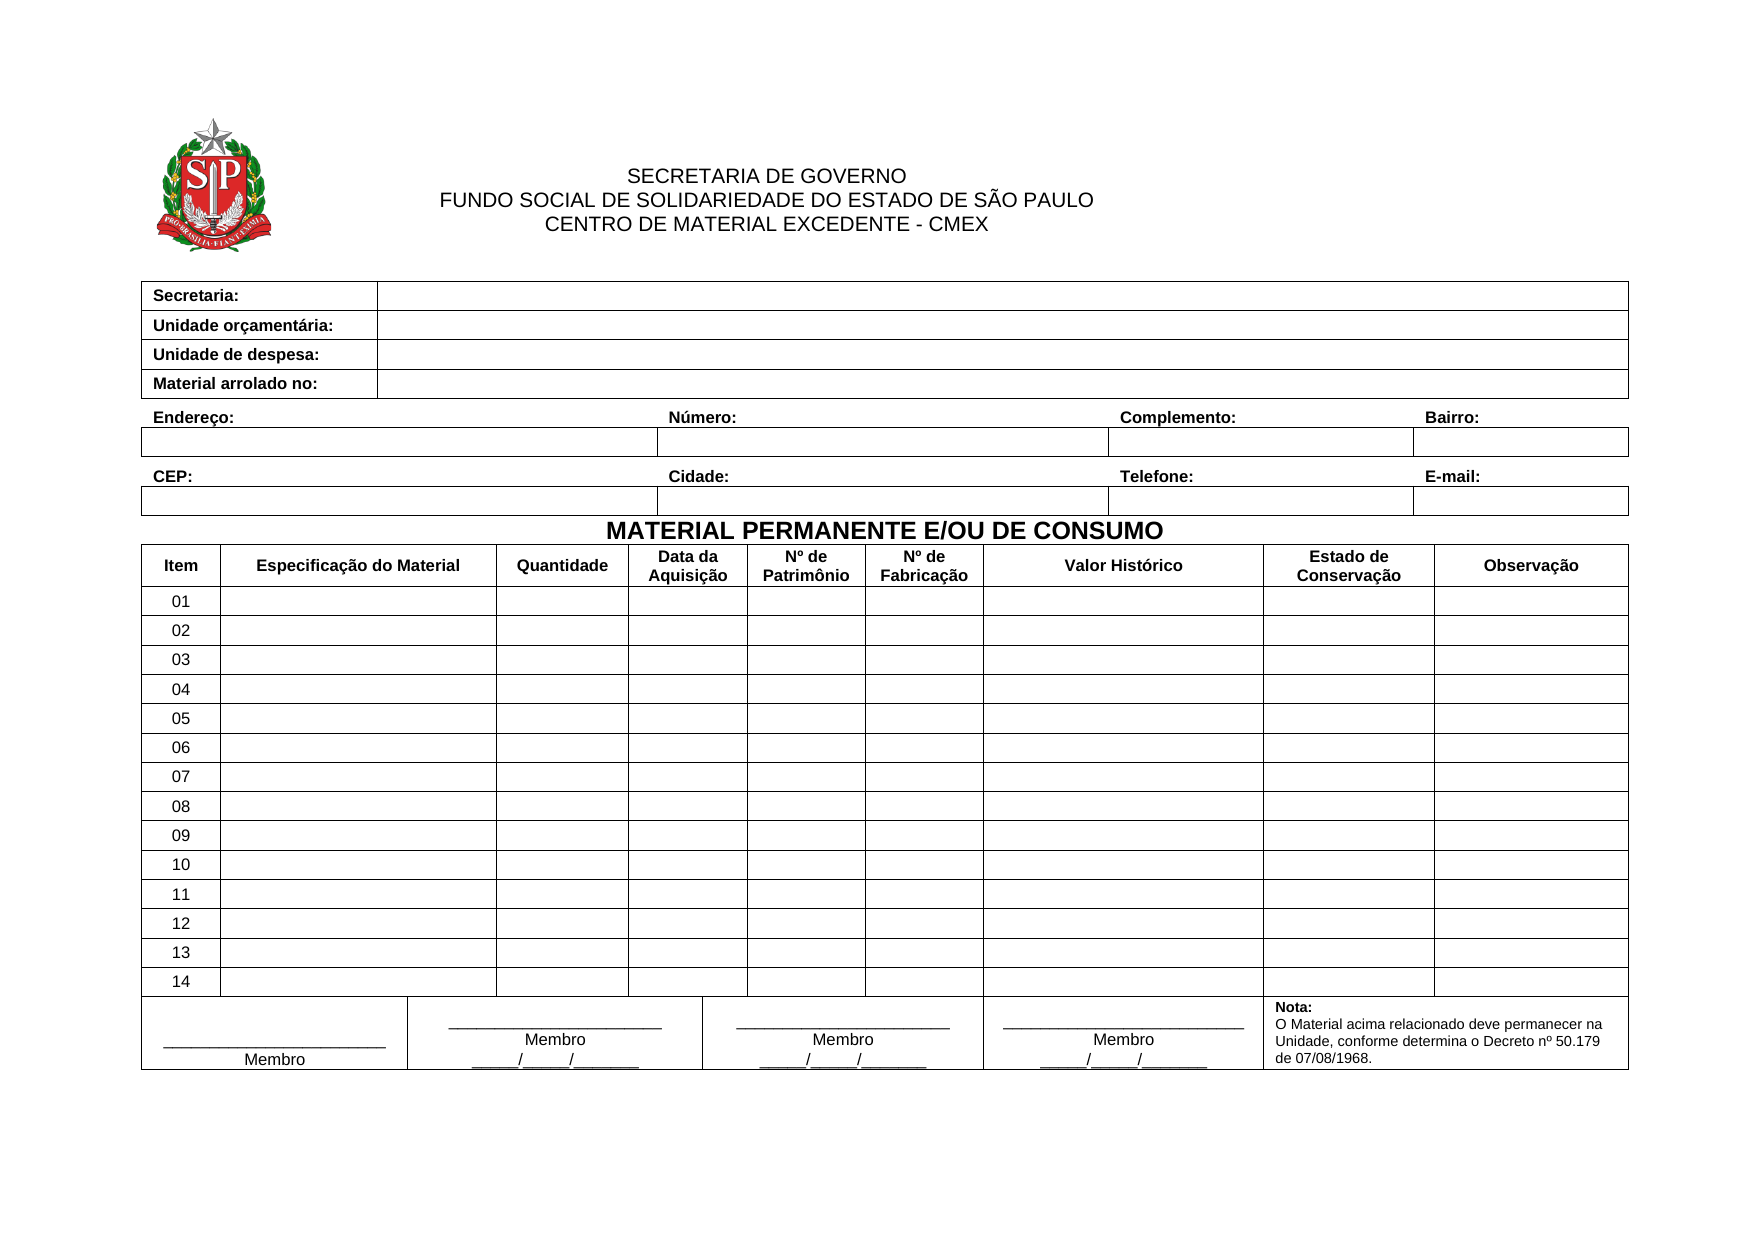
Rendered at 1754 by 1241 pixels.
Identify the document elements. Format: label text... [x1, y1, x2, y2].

table_cell [497, 763, 628, 791]
table_cell [142, 428, 657, 456]
table_cell Endereço: [142, 399, 657, 427]
table_cell Número: [657, 399, 1108, 427]
table_cell Especificação do Material [221, 545, 496, 586]
table_cell [497, 734, 628, 762]
table_cell [1109, 487, 1413, 515]
table_cell Telefone: [1109, 457, 1414, 486]
table_cell [1264, 851, 1434, 879]
table_cell [984, 616, 1263, 645]
table_cell [1435, 763, 1628, 791]
table_cell [629, 821, 747, 849]
table_cell 09 [142, 821, 220, 849]
table_cell [497, 968, 628, 996]
table_cell Unidade de despesa: [142, 340, 377, 368]
table_cell [748, 851, 865, 879]
table_cell [221, 616, 496, 645]
table_cell [866, 704, 983, 732]
table_header SECRETARIA DE GOVERNO FUNDO SOCIAL DE SOLIDARIEDADE DO ESTADO DE SÃO PAULO CENTRO DE MATERIAL EXCEDENTE - CMEX [298, 118, 1217, 281]
table_cell [629, 968, 747, 996]
table_cell [748, 880, 865, 908]
table_cell 13 [142, 939, 220, 967]
table_cell [866, 587, 983, 615]
table_cell [866, 968, 983, 996]
table_cell __________________________ Membro _____/_____/_______ [984, 997, 1263, 1068]
table_cell CEP: [142, 457, 657, 486]
table_cell Bairro: [1414, 399, 1628, 427]
table_cell 04 [142, 675, 220, 703]
table_cell [984, 646, 1263, 674]
table_cell [1435, 851, 1628, 879]
table_cell [748, 968, 865, 996]
table_cell [221, 734, 496, 762]
table_cell [866, 616, 983, 645]
table_cell [1435, 616, 1628, 645]
table_cell [1264, 880, 1434, 908]
table_cell [748, 587, 865, 615]
table_cell Secretaria: [142, 282, 377, 310]
table_cell [1264, 763, 1434, 791]
table_cell 10 [142, 851, 220, 879]
table_cell [748, 734, 865, 762]
table_cell [866, 646, 983, 674]
table_cell [748, 939, 865, 967]
table_cell [1264, 968, 1434, 996]
table_cell [221, 968, 496, 996]
table_cell [629, 792, 747, 820]
table_cell [1435, 821, 1628, 849]
table_cell [748, 616, 865, 645]
table_cell [984, 792, 1263, 820]
table_cell Quantidade [497, 545, 628, 586]
table_cell [221, 909, 496, 937]
table_cell [984, 704, 1263, 732]
table_cell [1435, 734, 1628, 762]
table_cell [984, 909, 1263, 937]
table_cell [1435, 968, 1628, 996]
table_cell [1435, 675, 1628, 703]
table_cell [658, 428, 1108, 456]
table_cell [221, 646, 496, 674]
table_cell [629, 704, 747, 732]
table_cell _______________________ Membro _____/_____/_______ [703, 997, 983, 1068]
table_cell [497, 851, 628, 879]
table_cell [984, 968, 1263, 996]
table_cell [984, 851, 1263, 879]
table_cell [497, 616, 628, 645]
table_cell Cidade: [657, 457, 1108, 486]
table_cell [378, 282, 1628, 310]
table_cell _______________________ Membro _____/_____/_______ [408, 997, 702, 1068]
table_cell [1435, 939, 1628, 967]
table_cell [221, 763, 496, 791]
table_cell [497, 646, 628, 674]
picture [156, 118, 272, 252]
table_cell [221, 704, 496, 732]
table_cell [1435, 704, 1628, 732]
table_cell [984, 587, 1263, 615]
table_cell [1264, 587, 1434, 615]
table_cell [629, 939, 747, 967]
table_cell [866, 734, 983, 762]
table_cell E-mail: [1414, 457, 1628, 486]
table_cell [1264, 616, 1434, 645]
table_cell 11 [142, 880, 220, 908]
table_cell [629, 675, 747, 703]
table_cell [1435, 792, 1628, 820]
table_cell [1414, 487, 1628, 515]
table_cell [866, 880, 983, 908]
table_cell [1264, 734, 1434, 762]
table_cell [1435, 646, 1628, 674]
table_cell 08 [142, 792, 220, 820]
table_cell [984, 821, 1263, 849]
table_cell [984, 939, 1263, 967]
table_cell ________________________ Membro _____/_____/_______ [142, 997, 407, 1068]
table_cell [1435, 880, 1628, 908]
table_cell 07 [142, 763, 220, 791]
table_cell [1264, 675, 1434, 703]
table_cell [984, 880, 1263, 908]
table_cell [221, 880, 496, 908]
table_cell 12 [142, 909, 220, 937]
table_cell [984, 763, 1263, 791]
table_cell [378, 340, 1628, 368]
table_cell [748, 763, 865, 791]
table_cell [866, 851, 983, 879]
table_cell [497, 704, 628, 732]
table_cell [1264, 792, 1434, 820]
table_cell [748, 704, 865, 732]
table_cell [1264, 646, 1434, 674]
table_cell [1264, 909, 1434, 937]
table_cell [497, 587, 628, 615]
table_cell [497, 675, 628, 703]
table_cell [1435, 587, 1628, 615]
table_cell Item [142, 545, 220, 586]
table_cell Estado de Conservação [1264, 545, 1434, 586]
table_cell [629, 616, 747, 645]
table_cell Unidade orçamentária: [142, 311, 377, 339]
table_cell [1109, 428, 1413, 456]
table_cell [221, 675, 496, 703]
table_cell [629, 909, 747, 937]
table_cell [497, 792, 628, 820]
table_cell [221, 851, 496, 879]
table_cell 06 [142, 734, 220, 762]
table_cell MATERIAL PERMANENTE E/OU DE CONSUMO [142, 516, 1628, 544]
table_cell [984, 675, 1263, 703]
table_cell [629, 851, 747, 879]
table_cell [629, 587, 747, 615]
table_cell [221, 587, 496, 615]
table_cell Nº de Patrimônio [748, 545, 865, 586]
table_cell [866, 821, 983, 849]
table_cell [221, 821, 496, 849]
table_cell Material arrolado no: [142, 370, 377, 398]
table_cell [866, 763, 983, 791]
table_cell [221, 939, 496, 967]
table_cell [1414, 428, 1628, 456]
table_cell Data da Aquisição [629, 545, 747, 586]
table_cell [378, 311, 1628, 339]
table_cell [497, 939, 628, 967]
table_cell 02 [142, 616, 220, 645]
table_cell [1264, 704, 1434, 732]
table_cell [378, 370, 1628, 398]
table_cell Nº de Fabricação [866, 545, 983, 586]
table_cell 05 [142, 704, 220, 732]
table_cell 03 [142, 646, 220, 674]
table_cell Valor Histórico [984, 545, 1263, 586]
table_cell Complemento: [1109, 399, 1414, 427]
table_header [130, 118, 298, 281]
table_cell [1264, 939, 1434, 967]
table_cell [748, 909, 865, 937]
table_cell [748, 821, 865, 849]
table_cell [866, 939, 983, 967]
table_cell [629, 734, 747, 762]
table_cell [1264, 821, 1434, 849]
table_cell [748, 646, 865, 674]
table_cell [629, 763, 747, 791]
table_cell Observação [1435, 545, 1628, 586]
table_cell [497, 909, 628, 937]
table_cell [629, 880, 747, 908]
table_cell 14 [142, 968, 220, 996]
table_cell [748, 675, 865, 703]
table_cell [221, 792, 496, 820]
table_cell [984, 734, 1263, 762]
table_cell [658, 487, 1108, 515]
table_cell [866, 909, 983, 937]
table_cell [748, 792, 865, 820]
table_cell [1435, 909, 1628, 937]
table_cell 01 [142, 587, 220, 615]
table_cell [142, 487, 657, 515]
table_cell [866, 675, 983, 703]
table_cell [866, 792, 983, 820]
table_cell Nota: O Material acima relacionado deve permanecer na Unidade, conforme determina o Decreto nº 50.179 de 07/08/1968. [1264, 997, 1628, 1068]
table_cell [497, 821, 628, 849]
table_cell [629, 646, 747, 674]
table_cell [497, 880, 628, 908]
